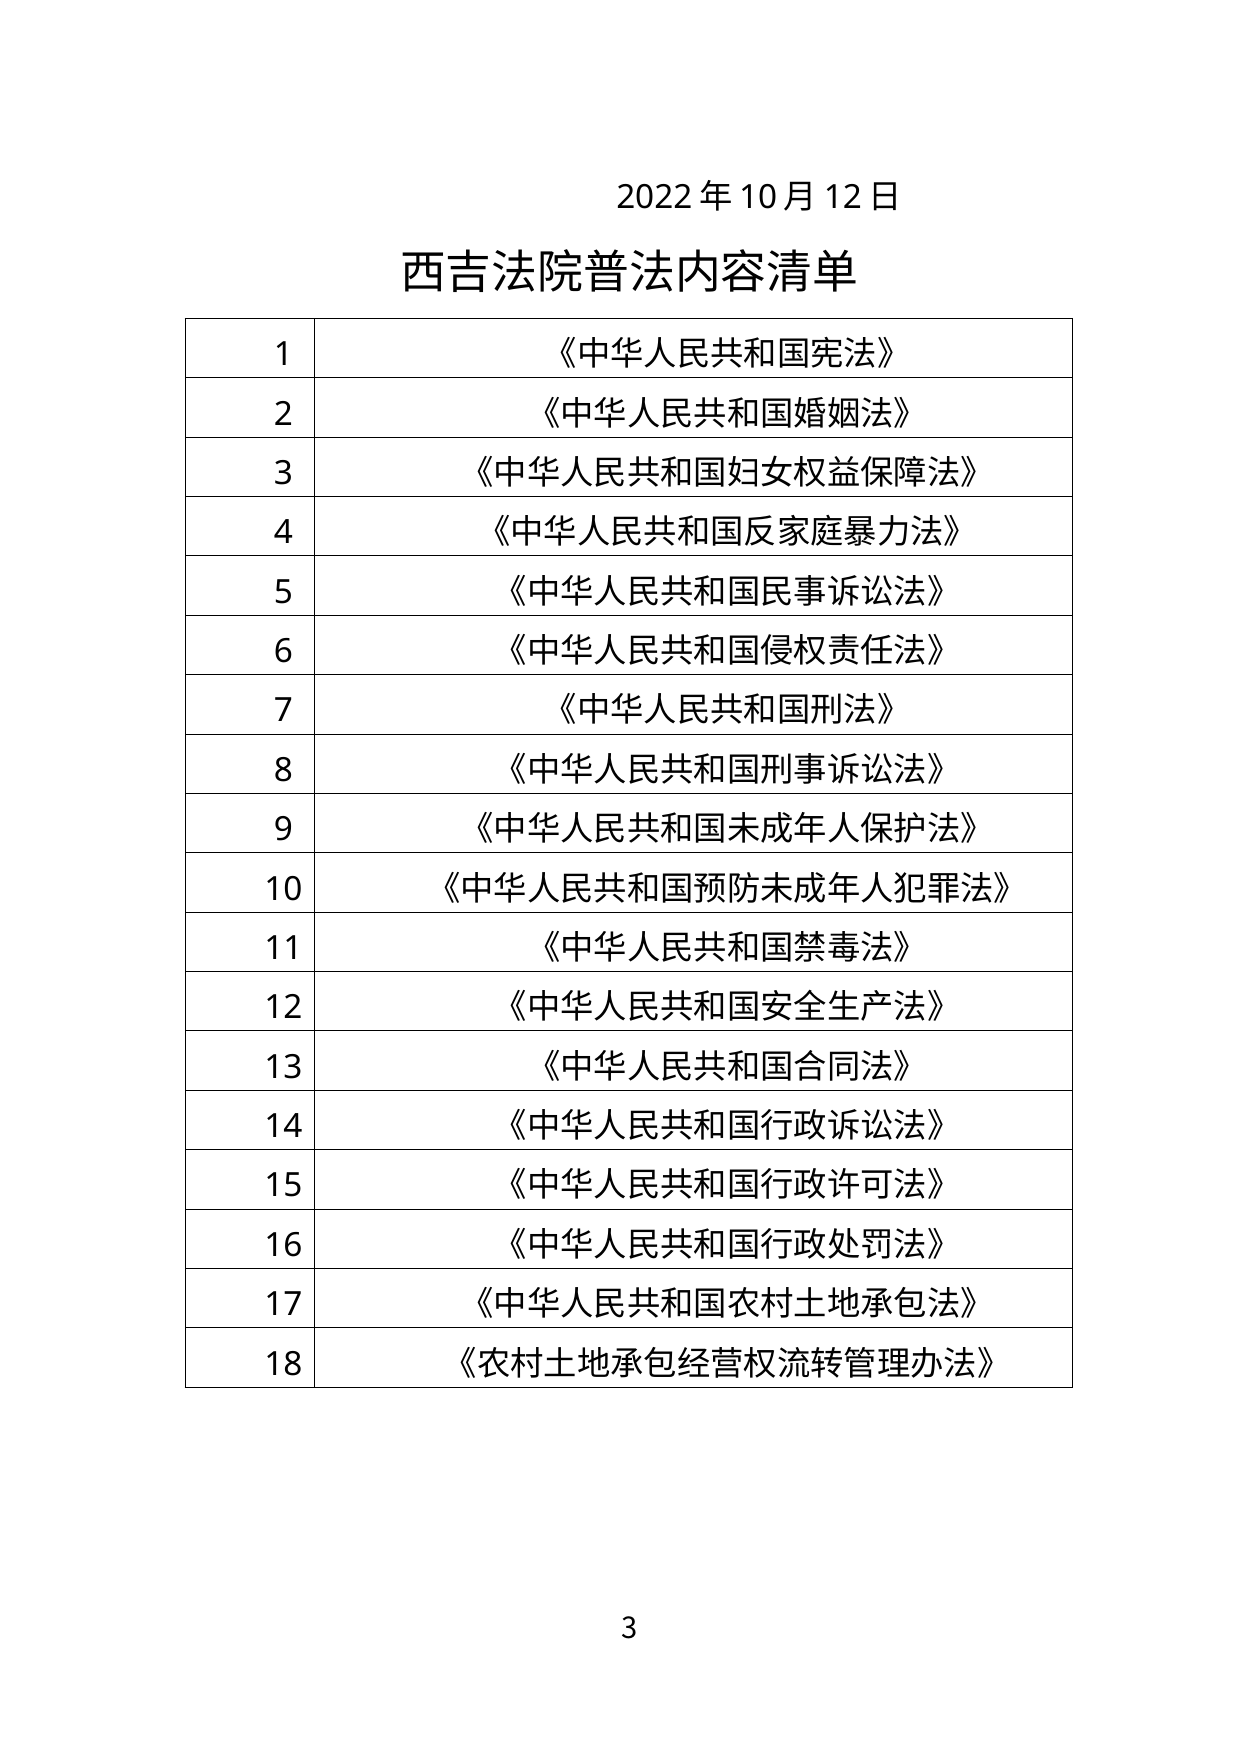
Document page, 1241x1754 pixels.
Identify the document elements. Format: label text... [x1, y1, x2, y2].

text 西吉法院普法内容清单 [159, 220, 1098, 318]
text 西吉县人民法院 2022年10月12日 [159, 162, 1098, 220]
